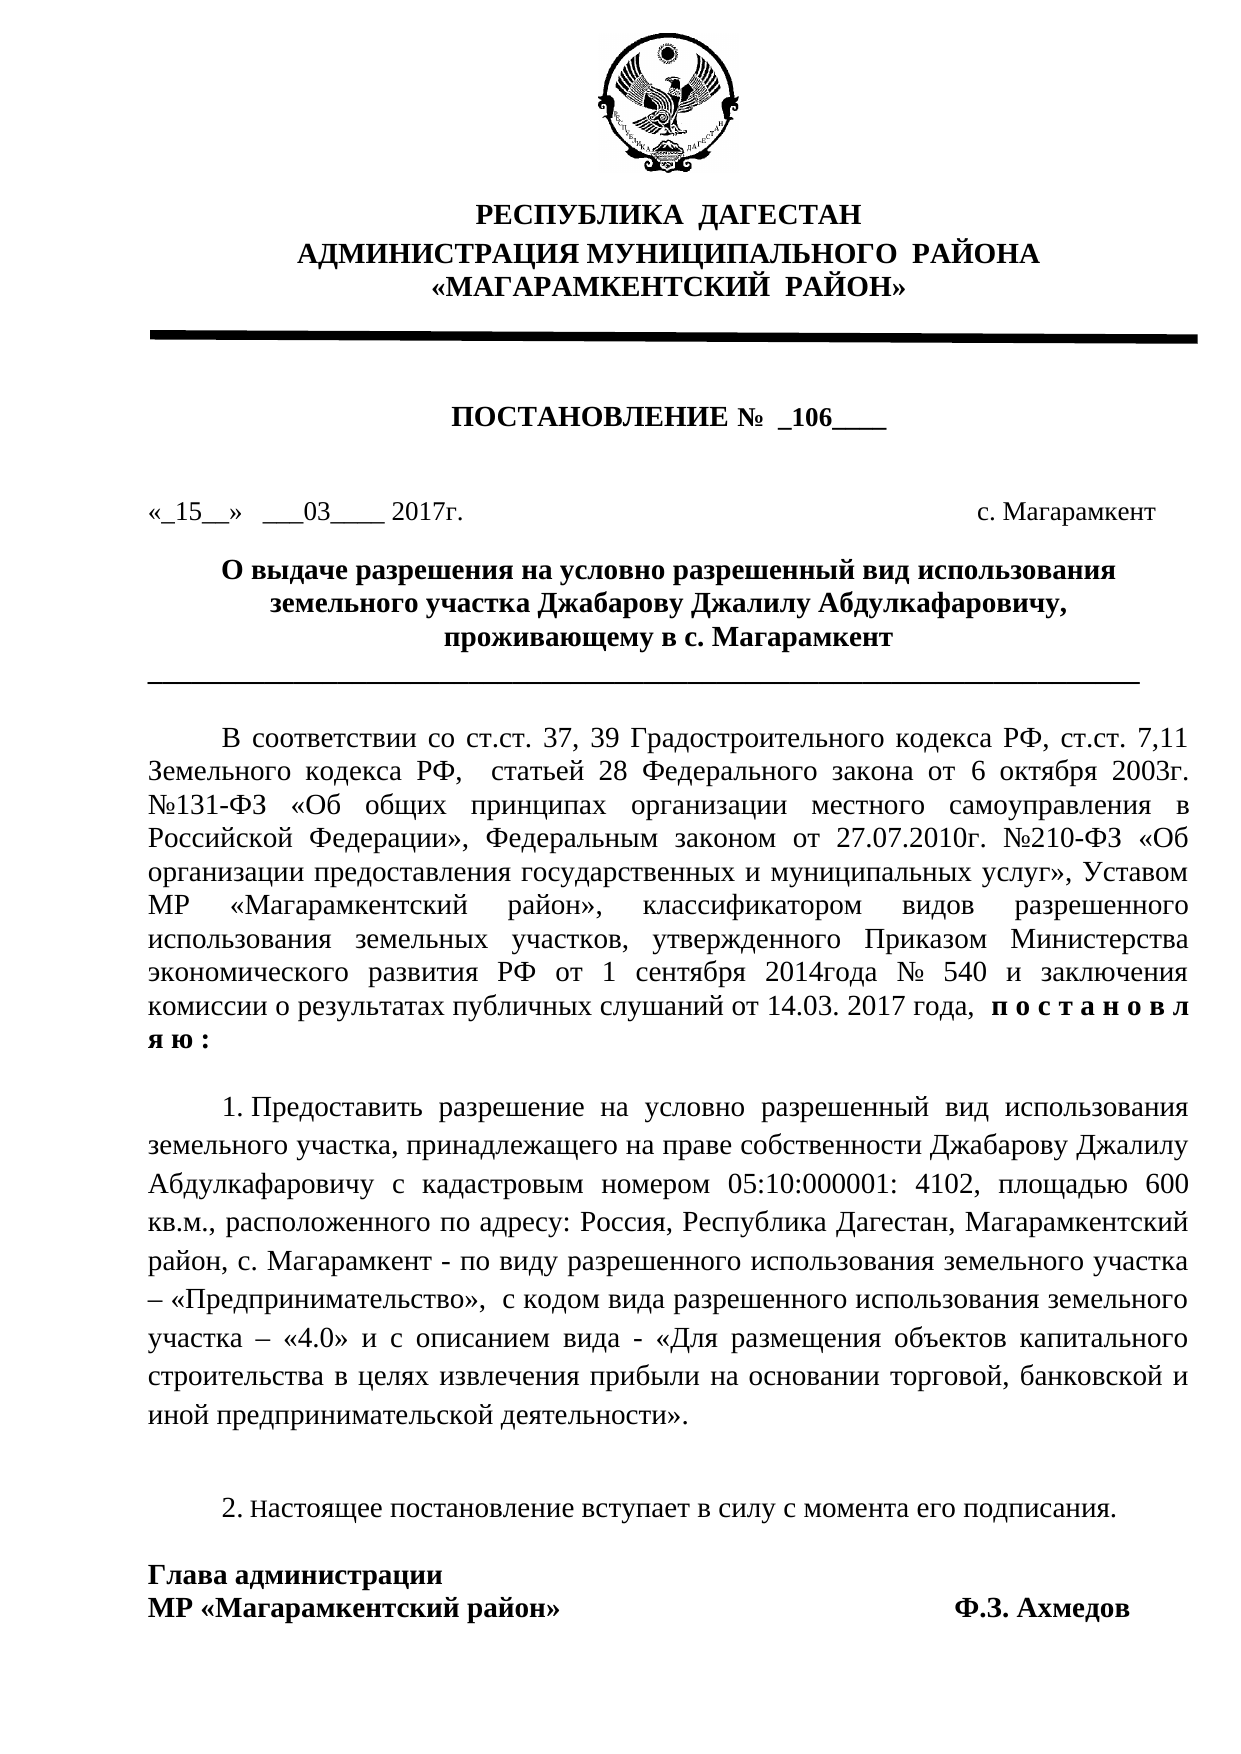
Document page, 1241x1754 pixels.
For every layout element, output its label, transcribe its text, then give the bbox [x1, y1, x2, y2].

text МР «Магарамкентский район» Ф.З. Ахмедов [148, 1591, 1189, 1624]
text «_15__» ___03____ 2017г. с. Магарамкент [148, 496, 1189, 527]
text 1. Предоставить разрешение на условно разрешенный вид использования земельного участка, принадлежащего на праве собственности Джабарову Джалилу Абдулкафаровичу с кадастровым номером 05:10:000001: 4102, площадью 600 кв.м., расположенного по адресу: Россия, Республика Дагестан, Магарамкентский район, с. Магарамкент - по виду разрешенного использования земельного участка – «Предпринимательство», с кодом вида разрешенного использования земельного участка – «4.0» и с описанием вида - «Для размещения объектов капитального строительства в целях извлечения прибыли на основании торговой, банковской и иной предпринимательской деятельности». [148, 1089, 1189, 1431]
text Глава администрации [148, 1557, 1189, 1591]
subtitle «МАГАРАМКЕНТСКИЙ РАЙОН» [148, 269, 1189, 303]
text О выдаче разрешения на условно разрешенный вид использования земельного участка Джабарову Джалилу Абдулкафаровичу, [148, 552, 1189, 619]
text 2. Настоящее постановление вступает в силу с момента его подписания. [148, 1490, 1189, 1523]
text В соответствии со ст.ст. 37, 39 Градостроительного кодекса РФ, ст.ст. 7,11 Земельного кодекса РФ, статьей 28 Федерального закона от 6 октября 2003г. №131-ФЗ «Об общих принципах организации местного самоуправления в Российской Федерации», Федеральным законом от 27.07.2010г. №210-ФЗ «Об организации предоставления государственных и муниципальных услуг», Уставом МР «Магарамкентский район», классификатором видов разрешенного использования земельных участков, утвержденного Приказом Министерства экономического развития РФ от 1 сентября 2014года № 540 и заключения комиссии о результатах публичных слушаний от 14.03. 2017 года, п о с т а н о в л я ю : [148, 720, 1189, 1055]
text РЕСПУБЛИКА ДАГЕСТАН [148, 197, 1189, 231]
subtitle ПОСТАНОВЛЕНИЕ № _106____ [148, 399, 1189, 433]
text проживающему в с. Магарамкент [148, 619, 1189, 653]
subtitle АДМИНИСТРАЦИЯ МУНИЦИПАЛЬНОГО РАЙОНА [148, 236, 1189, 269]
text ____________________________________________________________________ [148, 653, 1189, 686]
picture [598, 33, 739, 173]
